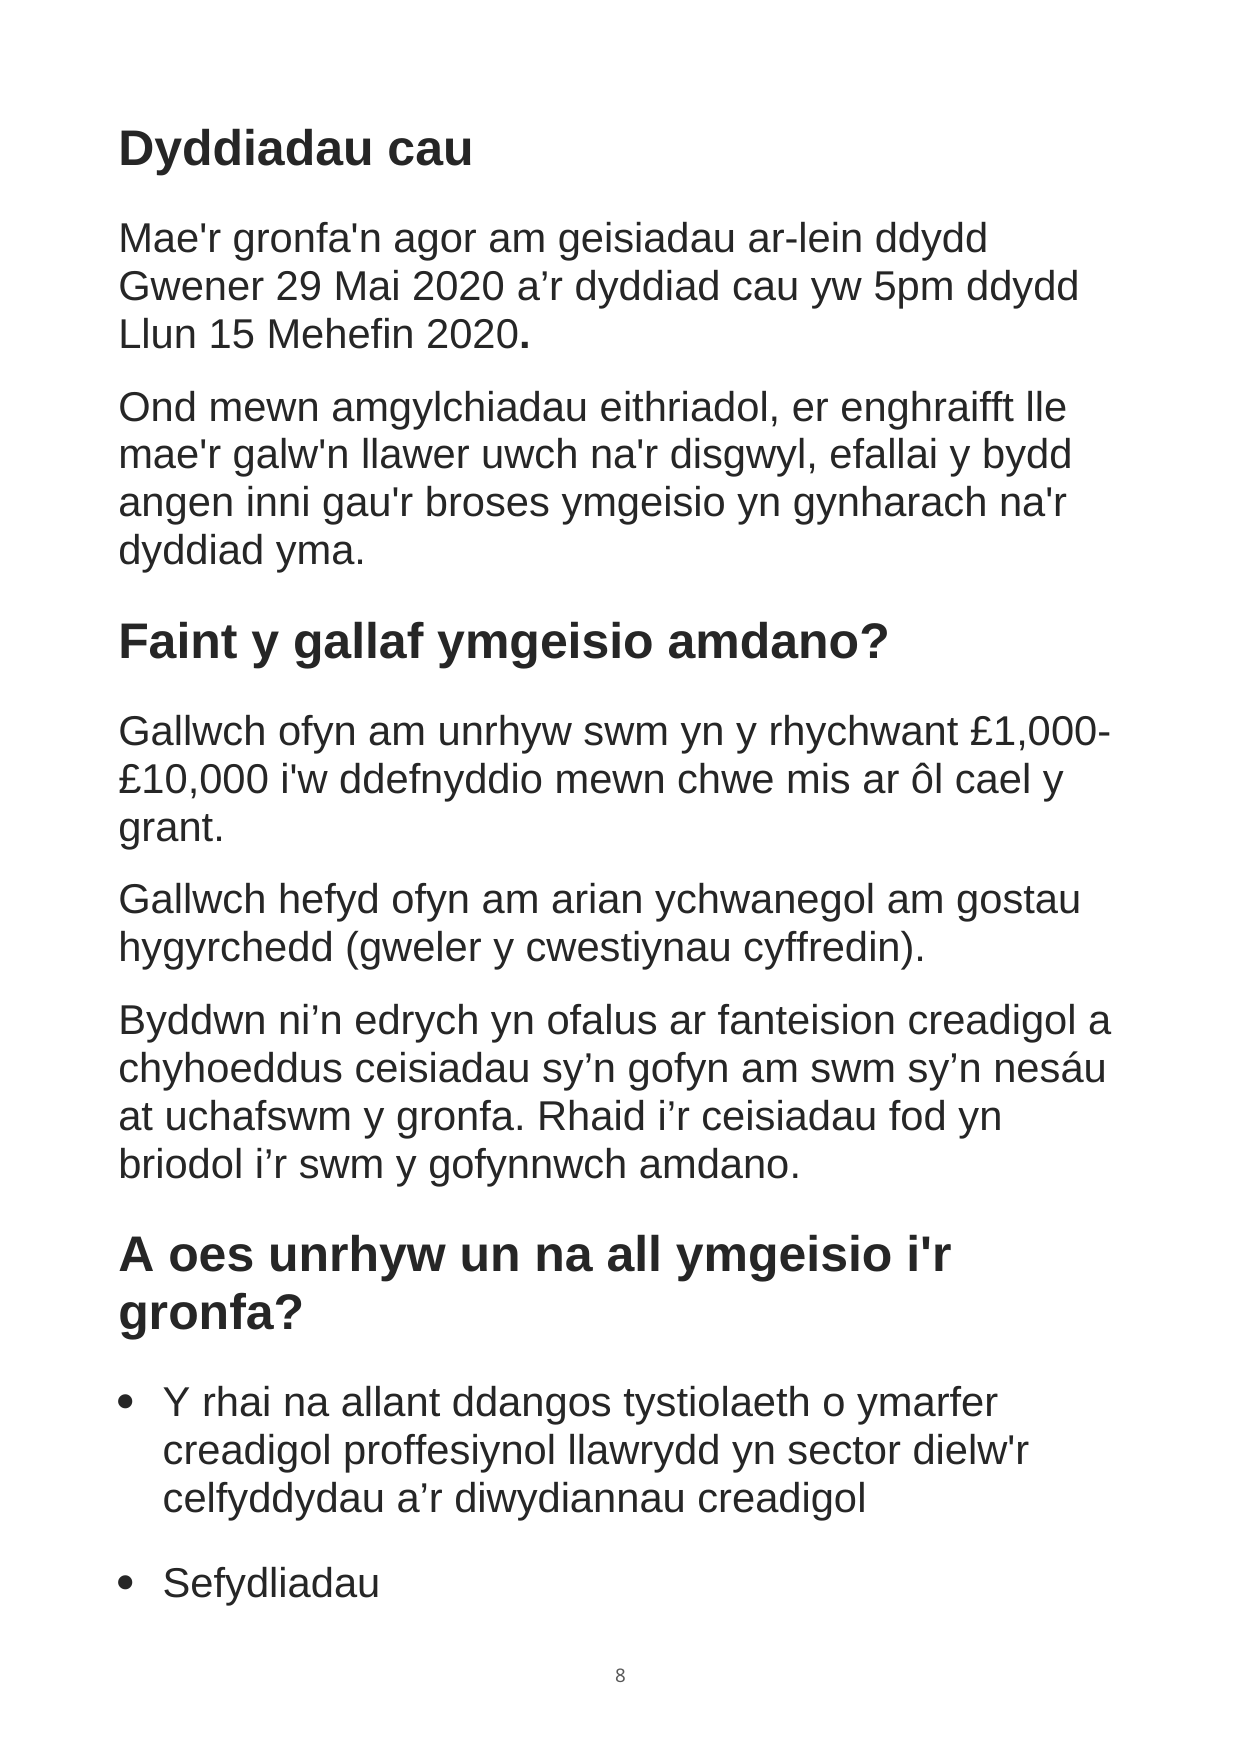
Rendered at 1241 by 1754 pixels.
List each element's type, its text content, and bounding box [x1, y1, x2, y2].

text Ond mewn amgylchiadau eithriadol, er enghraifft lle mae'r galw'n llawer uwch na'r disgwyl, efallai y bydd angen inni gau'r broses ymgeisio yn gynharach na'r dyddiad yma. [118, 382, 1122, 573]
subtitle Dyddiadau cau [118, 118, 1122, 176]
subtitle A oes unrhyw un na all ymgeisio i'r gronfa? [118, 1225, 1122, 1340]
text Gallwch ofyn am unrhyw swm yn y rhychwant £1,000-£10,000 i'w ddefnyddio mewn chwe mis ar ôl cael y grant. [118, 706, 1122, 850]
list Sefydliadau [118, 1559, 1122, 1607]
list Y rhai na allant ddangos tystiolaeth o ymarfer creadigol proffesiynol llawrydd yn sector dielw'r celfyddydau a’r diwydiannau creadigol [118, 1377, 1122, 1521]
text Mae'r gronfa'n agor am geisiadau ar-lein ddydd Gwener 29 Mai 2020 a’r dyddiad cau yw 5pm ddydd Llun 15 Mehefin 2020. [118, 213, 1122, 357]
subtitle Faint y gallaf ymgeisio amdano? [118, 611, 1122, 668]
text Byddwn ni’n edrych yn ofalus ar fanteision creadigol a chyhoeddus ceisiadau sy’n gofyn am swm sy’n nesáu at uchafswm y gronfa. Rhaid i’r ceisiadau fod yn briodol i’r swm y gofynnwch amdano. [118, 996, 1122, 1187]
text Gallwch hefyd ofyn am arian ychwanegol am gostau hygyrchedd (gweler y cwestiynau cyffredin). [118, 875, 1122, 971]
